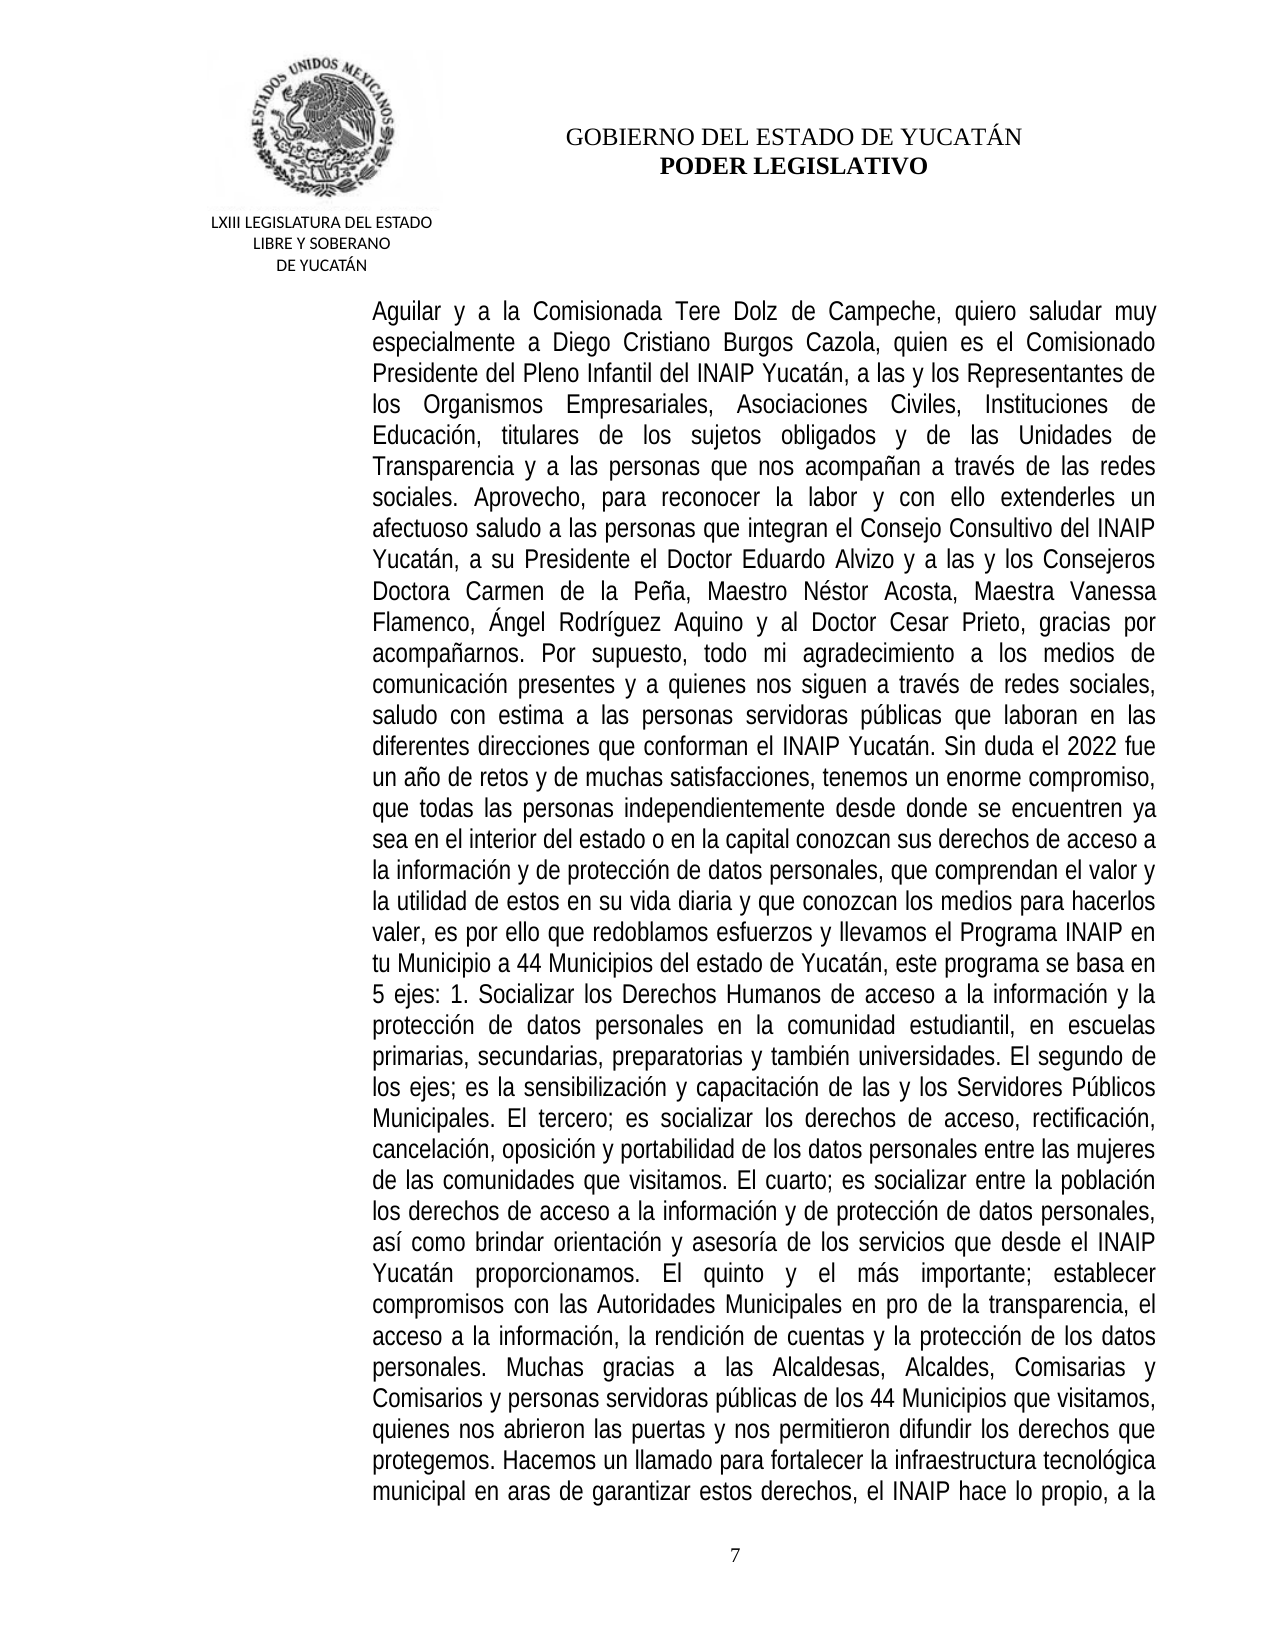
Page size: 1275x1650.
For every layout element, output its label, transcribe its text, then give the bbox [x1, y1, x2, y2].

picture [206, 50, 443, 211]
